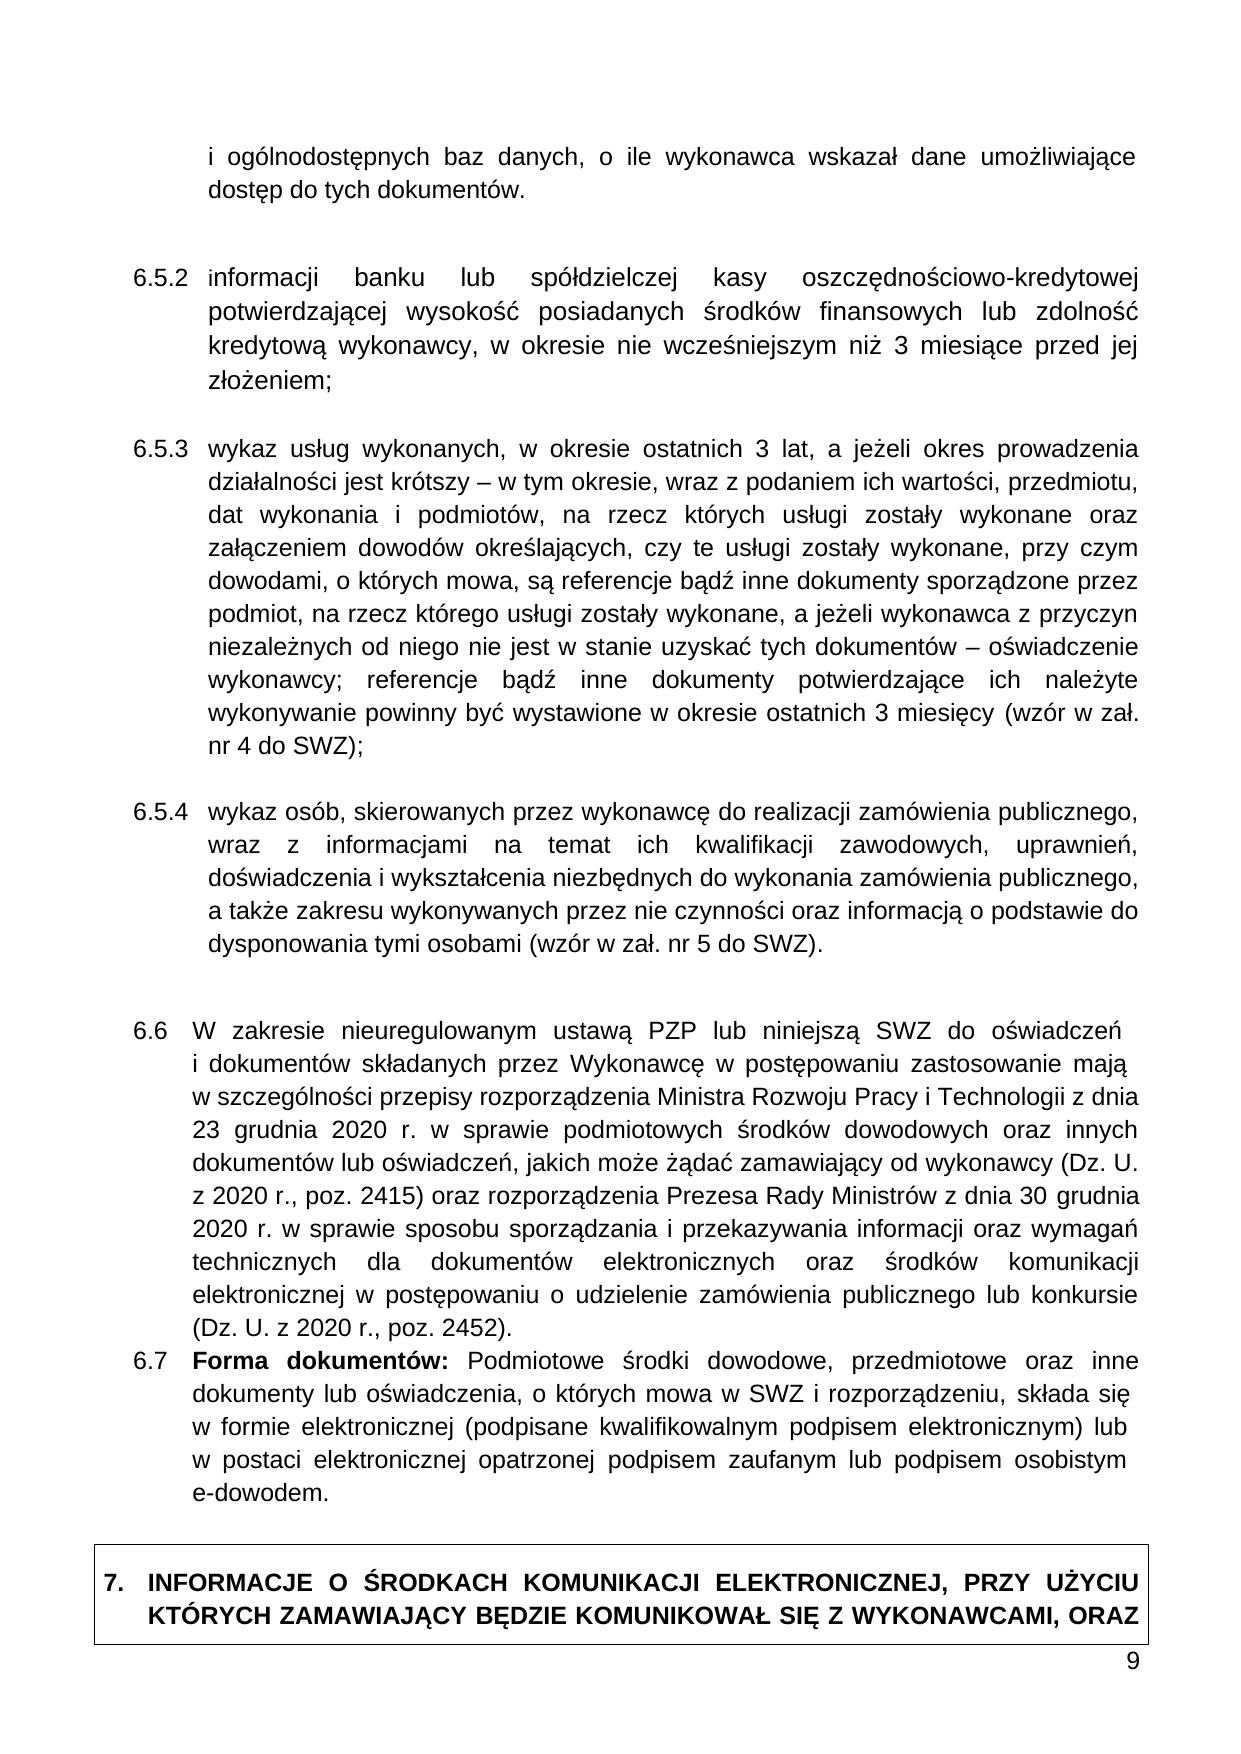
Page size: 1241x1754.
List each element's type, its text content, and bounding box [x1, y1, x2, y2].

list informacji banku lub spółdzielczej kasy oszczędnościowo-kredytowej potwierdzającej wysokość posiadanych środków finansowych lub zdolność kredytową wykonawcy, w okresie nie wcześniejszym niż 3 miesiące przed jej złożeniem; [133, 262, 1140, 395]
list Forma dokumentów: Podmiotowe środki dowodowe, przedmiotowe oraz inne dokumenty lub oświadczenia, o których mowa w SWZ i rozporządzeniu, składa się w formie elektronicznej (podpisane kwalifikowalnym podpisem elektronicznym) lub w postaci elektronicznej opatrzonej podpisem zaufanym lub podpisem osobistym e-dowodem. [133, 1346, 1140, 1507]
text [95, 1545, 1148, 1644]
list wykaz usług wykonanych, w okresie ostatnich 3 lat, a jeżeli okres prowadzenia działalności jest krótszy – w tym okresie, wraz z podaniem ich wartości, przedmiotu, dat wykonania i podmiotów, na rzecz których usługi zostały wykonane oraz załączeniem dowodów określających, czy te usługi zostały wykonane, przy czym dowodami, o których mowa, są referencje bądź inne dokumenty sporządzone przez podmiot, na rzecz którego usługi zostały wykonane, a jeżeli wykonawca z przyczyn niezależnych od niego nie jest w stanie uzyskać tych dokumentów – oświadczenie wykonawcy; referencje bądź inne dokumenty potwierdzające ich należyte wykonywanie powinny być wystawione w okresie ostatnich 3 miesięcy (wzór w zał. nr 4 do SWZ); [133, 433, 1140, 759]
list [208, 142, 1137, 203]
list W zakresie nieuregulowanym ustawą PZP lub niniejszą SWZ do oświadczeń i dokumentów składanych przez Wykonawcę w postępowaniu zastosowanie mają w szczególności przepisy rozporządzenia Ministra Rozwoju Pracy i Technologii z dnia 23 grudnia 2020 r. w sprawie podmiotowych środków dowodowych oraz innych dokumentów lub oświadczeń, jakich może żądać zamawiający od wykonawcy (Dz. U. z 2020 r., poz. 2415) oraz rozporządzenia Prezesa Rady Ministrów z dnia 30 grudnia 2020 r. w sprawie sposobu sporządzania i przekazywania informacji oraz wymagań technicznych dla dokumentów elektronicznych oraz środków komunikacji elektronicznej w postępowaniu o udzielenie zamówienia publicznego lub konkursie (Dz. U. z 2020 r., poz. 2452). [133, 1016, 1140, 1342]
list wykaz osób, skierowanych przez wykonawcę do realizacji zamówienia publicznego, wraz z informacjami na temat ich kwalifikacji zawodowych, uprawnień, doświadczenia i wykształcenia niezbędnych do wykonania zamówienia publicznego, a także zakresu wykonywanych przez nie czynności oraz informacją o podstawie do dysponowania tymi osobami (wzór w zał. nr 5 do SWZ). [133, 797, 1140, 958]
